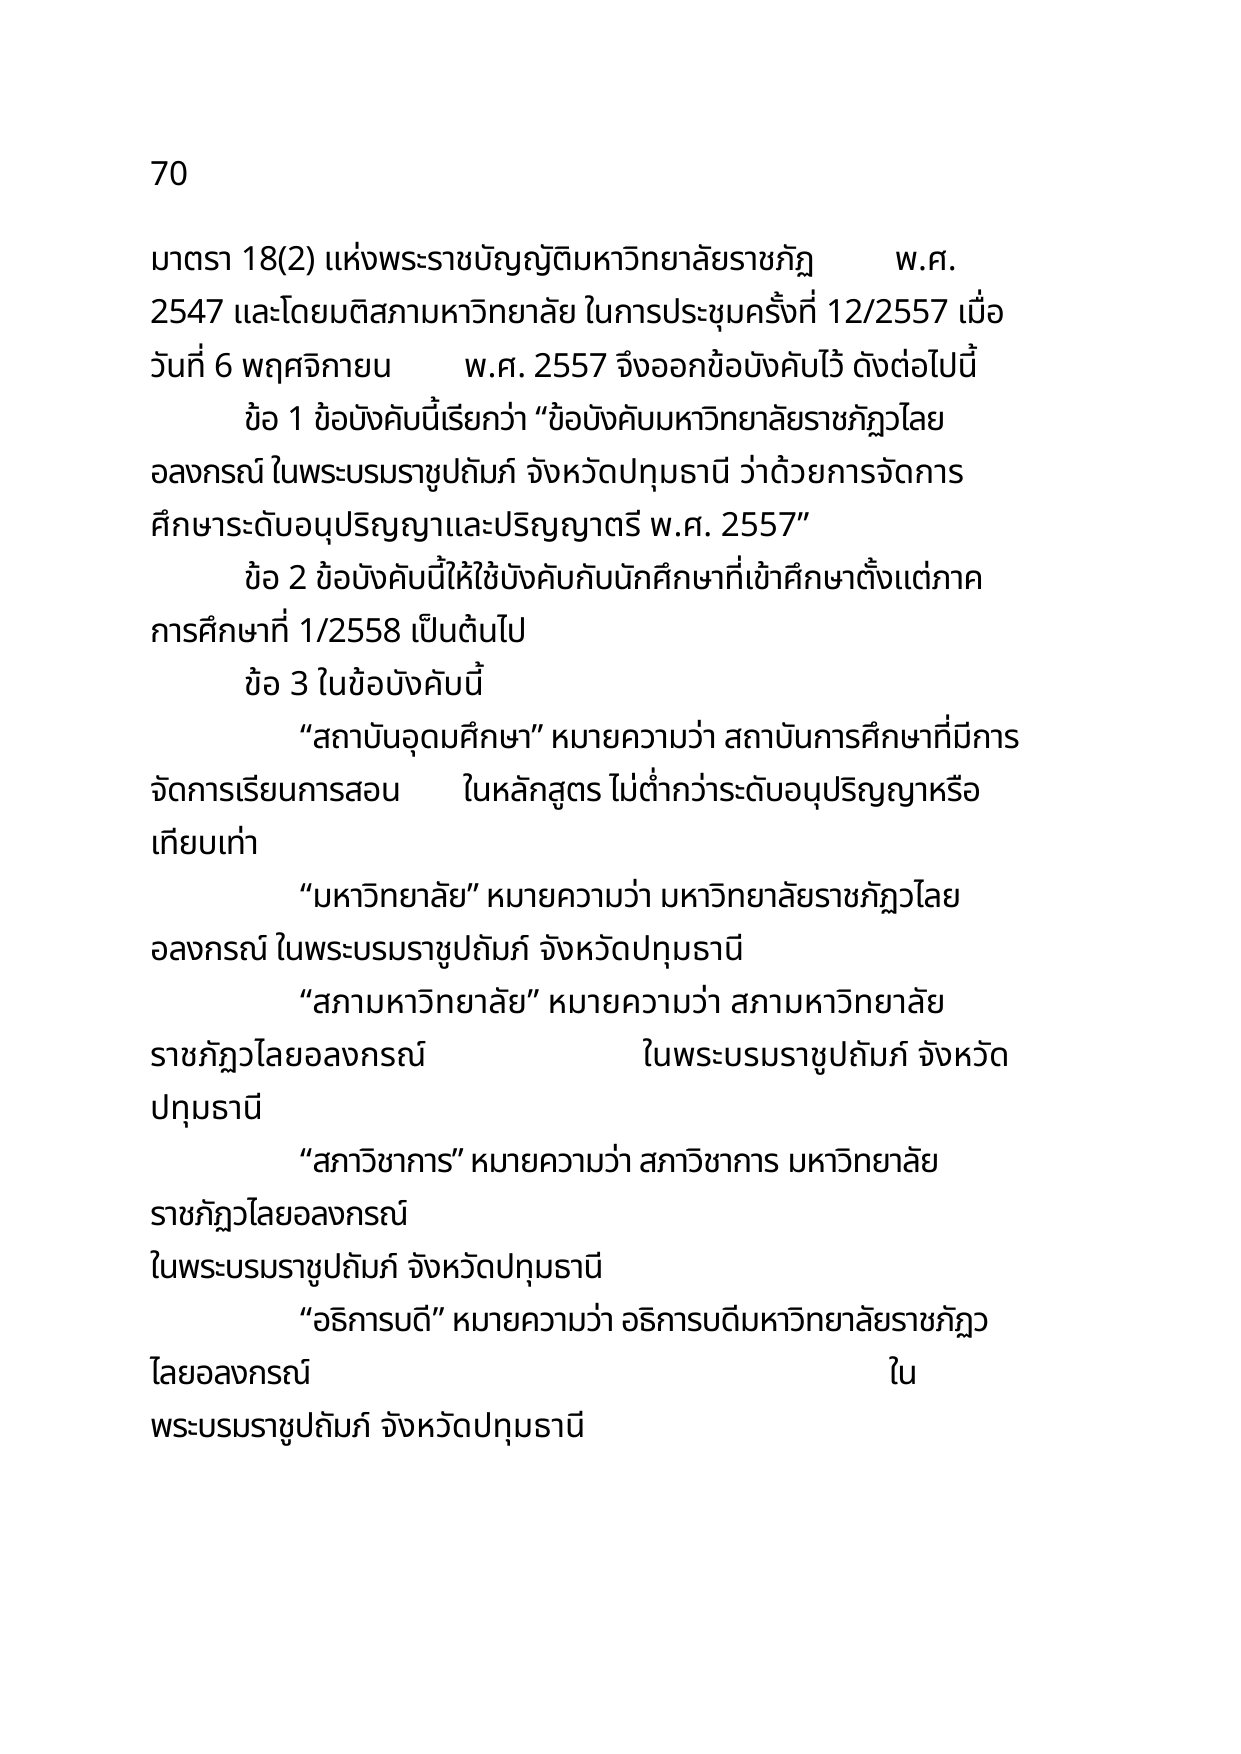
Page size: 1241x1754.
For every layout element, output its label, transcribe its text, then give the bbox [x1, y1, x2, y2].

text ข้อ 2 ข้อบังคับนี้ให้ใช้บังคับกับนักศึกษาที่เข้าศึกษาตั้งแต่ภาคการศึกษาที่ 1/2558 เป็นต้นไป [150, 554, 1015, 657]
text “สภามหาวิทยาลัย” หมายความว่า สภามหาวิทยาลัยราชภัฏวไลยอลงกรณ์ ในพระบรมราชูปถัมภ์ จังหวัดปทุมธานี [150, 978, 1015, 1134]
text ข้อ 3 ในข้อบังคับนี้ [150, 660, 1015, 711]
text “มหาวิทยาลัย” หมายความว่า มหาวิทยาลัยราชภัฏวไลยอลงกรณ์ ในพระบรมราชูปถัมภ์ จังหวัดปทุมธานี [150, 872, 1015, 976]
text “สภาวิชาการ” หมายความว่า สภาวิชาการ มหาวิทยาลัยราชภัฏวไลยอลงกรณ์ ในพระบรมราชูปถัมภ์ จังหวัดปทุมธานี [150, 1137, 1015, 1293]
text ข้อ 1 ข้อบังคับนี้เรียกว่า “ข้อบังคับมหาวิทยาลัยราชภัฏวไลยอลงกรณ์ ในพระบรมราชูปถัมภ์ จังหวัดปทุมธานี ว่าด้วยการจัดการศึกษาระดับอนุปริญญาและปริญญาตรี พ.ศ. 2557” [150, 394, 1015, 551]
text “สถาบันอุดมศึกษา” หมายความว่า สถาบันการศึกษาที่มีการจัดการเรียนการสอน ในหลักสูตร ไม่ต่ำกว่าระดับอนุปริญญาหรือเทียบเท่า [150, 713, 1015, 869]
text “อธิการบดี” หมายความว่า อธิการบดีมหาวิทยาลัยราชภัฏวไลยอลงกรณ์ ในพระบรมราชูปถัมภ์ จังหวัดปทุมธานี [150, 1296, 1015, 1452]
